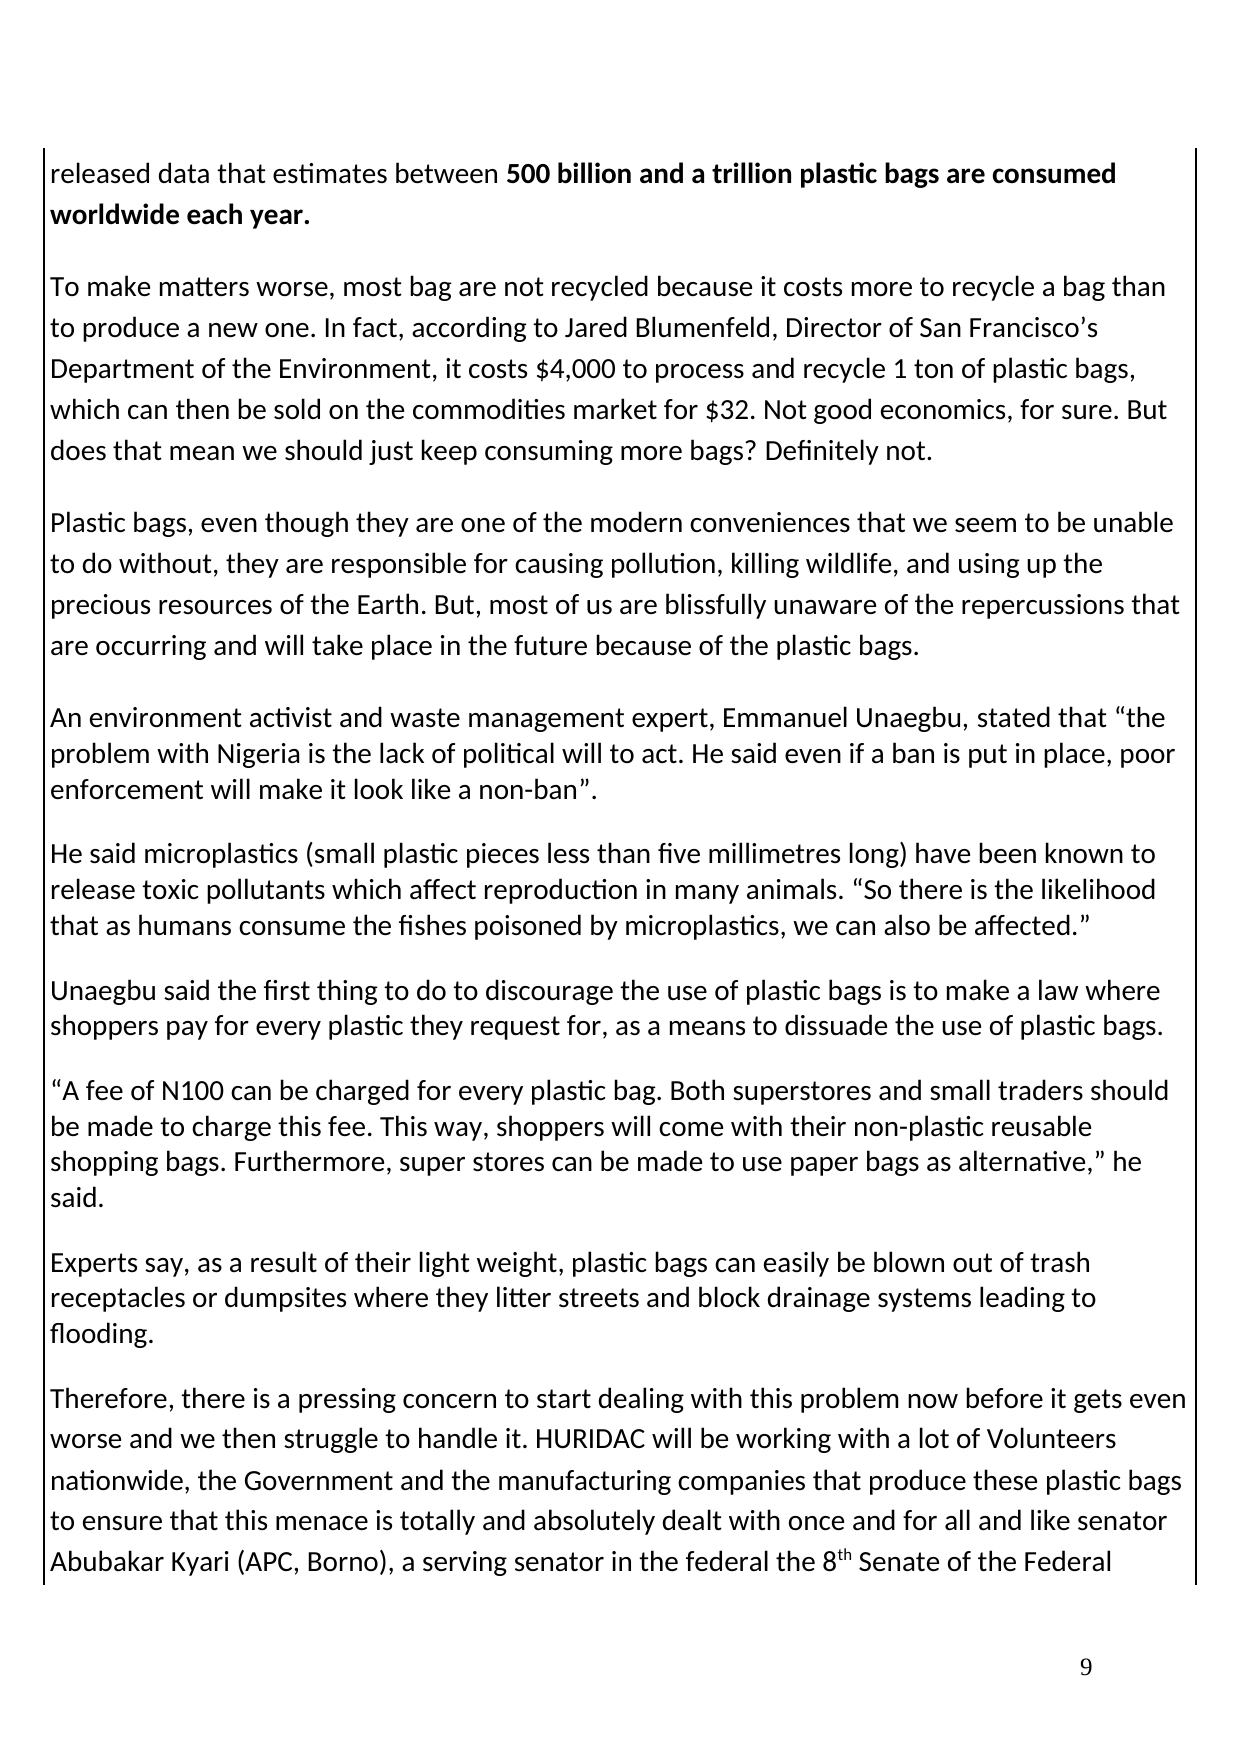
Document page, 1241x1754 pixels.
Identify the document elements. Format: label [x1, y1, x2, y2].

table_cell [45, 148, 1195, 1585]
